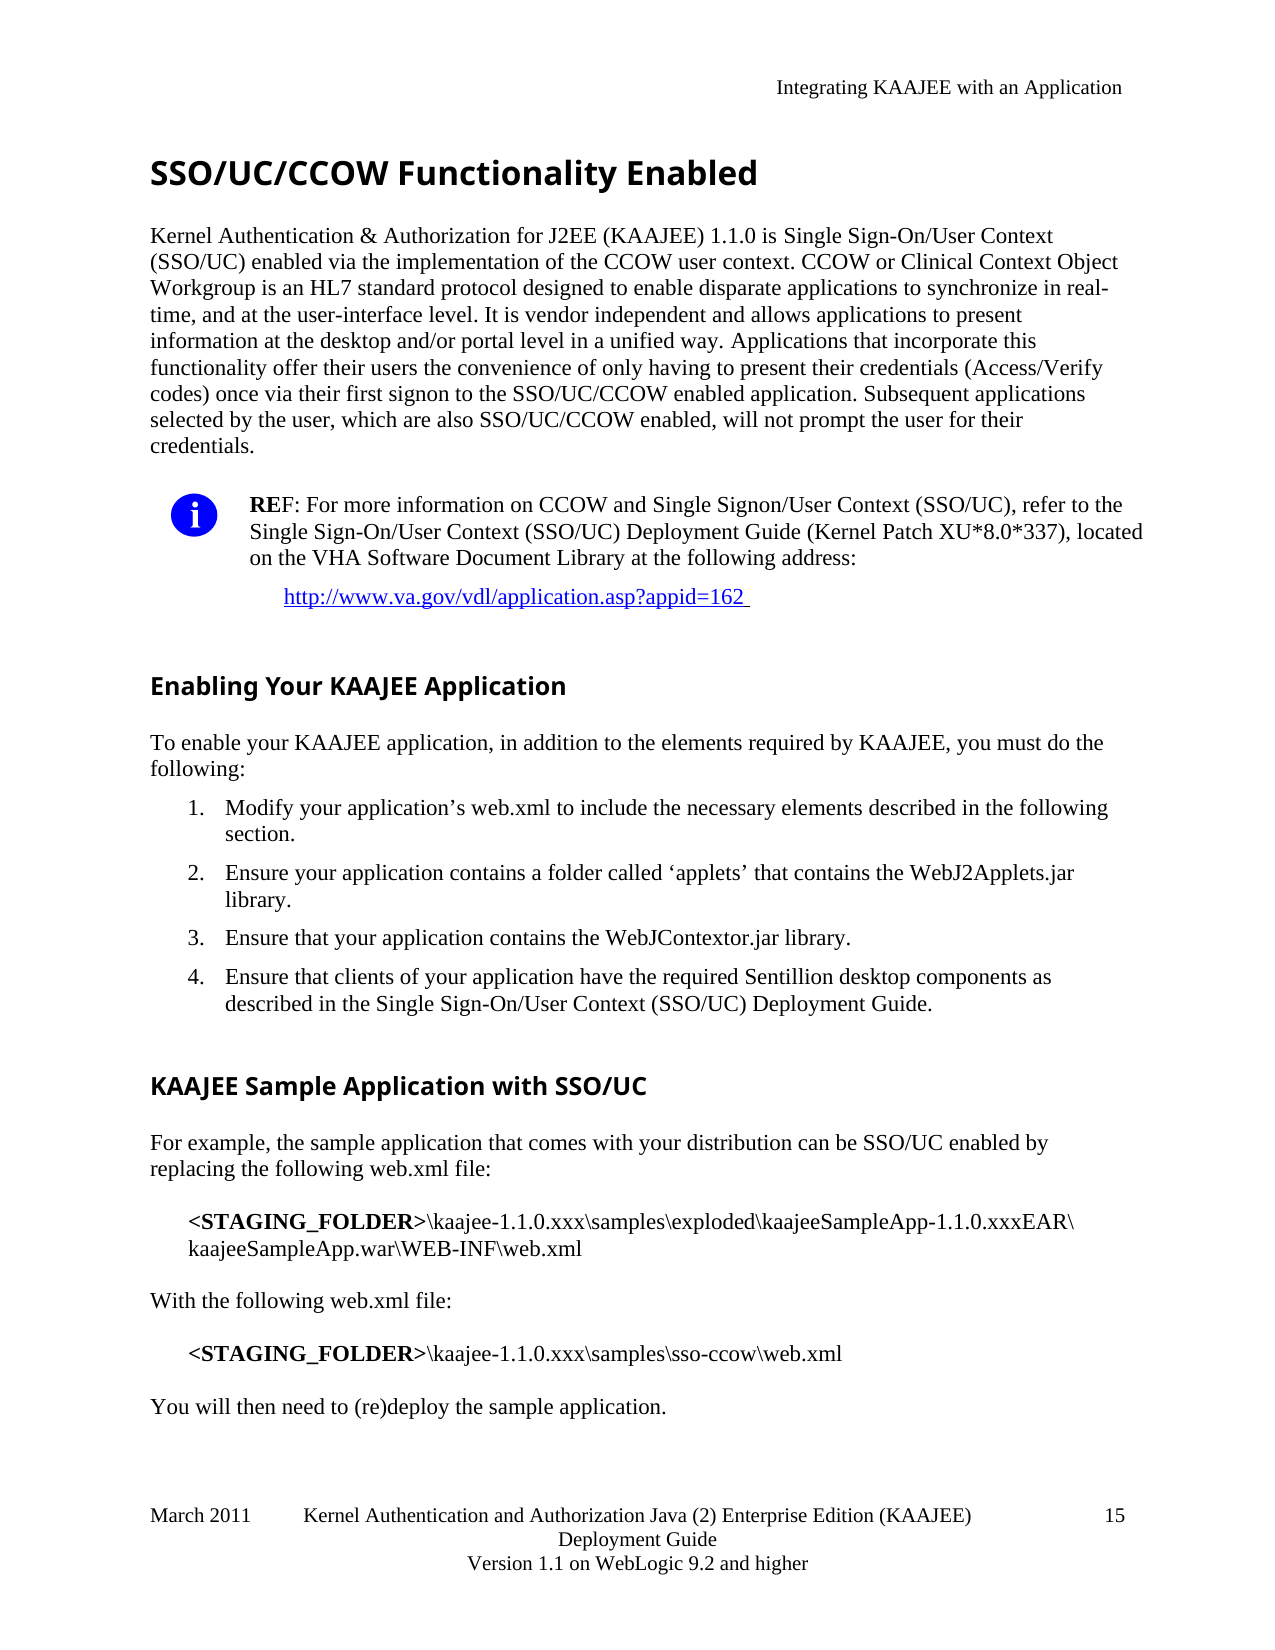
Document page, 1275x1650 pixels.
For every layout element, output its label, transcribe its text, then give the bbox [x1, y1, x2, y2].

text Kernel Authentication & Authorization for J2EE (KAAJEE) 1.1.0 is Single Sign-On/User Context (SSO/UC) enabled via the implementation of the CCOW user context. CCOW or Clinical Context Object Workgroup is an HL7 standard protocol designed to enable disparate applications to synchronize in real-time, and at the user-interface level. It is vendor independent and allows applications to present information at the desktop and/or portal level in a unified way. Applications that incorporate this functionality offer their users the convenience of only having to present their credentials (Access/Verify codes) once via their first signon to the SSO/UC/CCOW enabled application. Subsequent applications selected by the user, which are also SSO/UC/CCOW enabled, will not prompt the user for their credentials. [150, 222, 1125, 459]
subtitle KAAJEE Sample Application with SSO/UC [150, 1069, 1125, 1103]
list Ensure that your application contains the WebJContextor.jar library. [187, 924, 1125, 951]
subtitle SSO/UC/CCOW Functionality Enabled [150, 150, 1125, 195]
list Modify your application’s web.xml to include the necessary elements described in the following section. [187, 794, 1125, 847]
list Ensure your application contains a folder called ‘applets’ that contains the WebJ2Applets.jar library. [187, 859, 1125, 912]
picture [170, 491, 218, 539]
text <STAGING_FOLDER>\kaajee-1.1.0.xxx\samples\exploded\kaajeeSampleApp-1.1.0.xxxEAR\kaajeeSampleApp.war\WEB-INF\web.xml [188, 1208, 1125, 1261]
text You will then need to (re)deploy the sample application. [150, 1393, 1125, 1419]
text To enable your KAAJEE application, in addition to the elements required by KAAJEE, you must do the following: [150, 729, 1125, 782]
text <STAGING_FOLDER>\kaajee-1.1.0.xxx\samples\sso-ccow\web.xml [188, 1340, 1125, 1366]
list Ensure that clients of your application have the required Sentillion desktop components as described in the Single Sign-On/User Context (SSO/UC) Deployment Guide. [187, 963, 1125, 1016]
text With the following web.xml file: [150, 1287, 1125, 1314]
subtitle Enabling Your KAAJEE Application [150, 668, 1125, 702]
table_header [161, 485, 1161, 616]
text For example, the sample application that comes with your distribution can be SSO/UC enabled by replacing the following web.xml file: [150, 1129, 1125, 1182]
